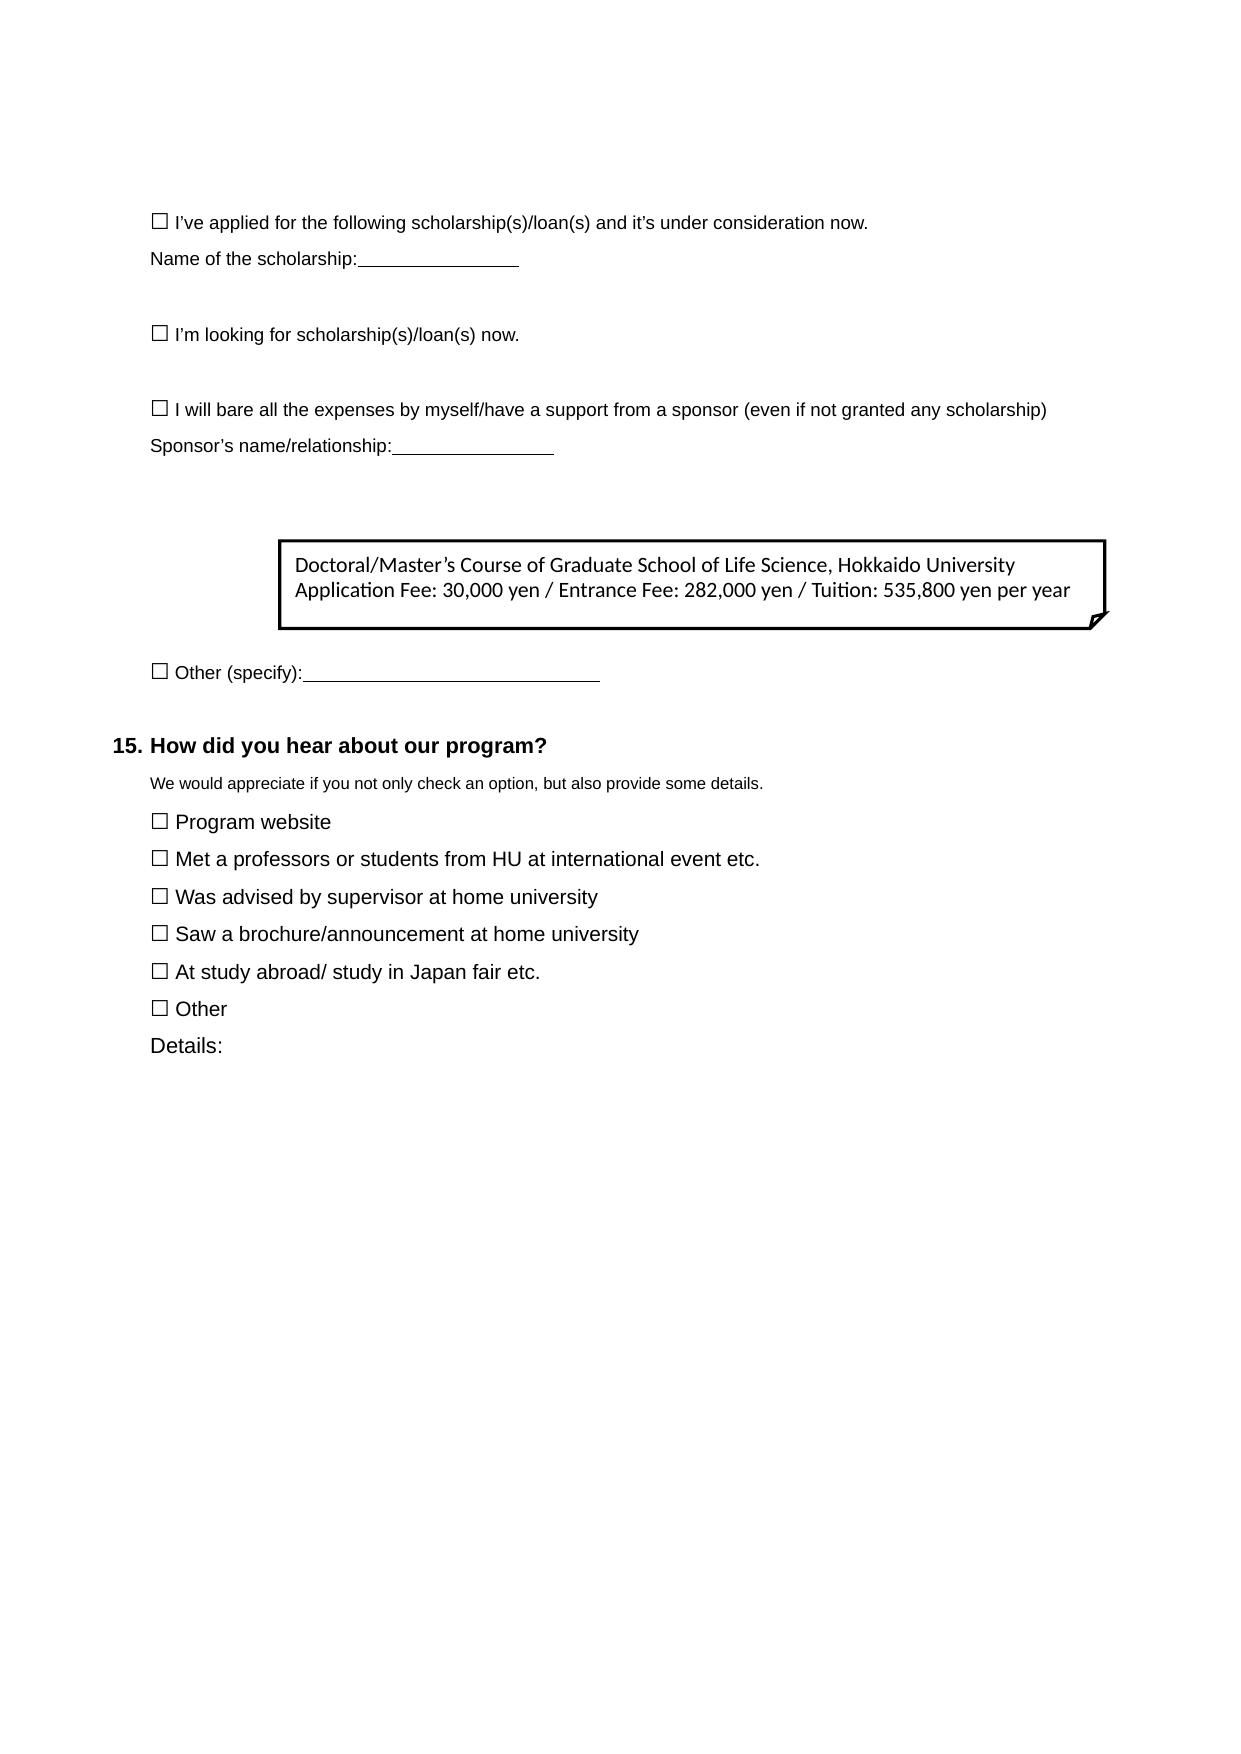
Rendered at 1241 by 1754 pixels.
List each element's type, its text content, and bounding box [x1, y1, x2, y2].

list Saw a brochure/announcement at home university [150, 914, 1128, 952]
list At study abroad/ study in Japan fair etc. [150, 952, 1128, 989]
list Program website [150, 802, 1128, 839]
list We would appreciate if you not only check an option, but also provide some details. [150, 764, 1128, 802]
list I’ve applied for the following scholarship(s)/loan(s) and it’s under consideration now. [150, 202, 1128, 239]
list Met a professors or students from HU at international event etc. [150, 839, 1128, 877]
list Other [150, 989, 1128, 1027]
list Sponsor’s name/relationship: [150, 427, 1128, 464]
list Other (specify): [150, 502, 1128, 689]
list I’m looking for scholarship(s)/loan(s) now. [150, 314, 1128, 352]
list Details: [150, 1027, 1128, 1064]
list How did you hear about our program? [112, 727, 1128, 764]
list Name of the scholarship: [150, 239, 1128, 277]
list Was advised by supervisor at home university [150, 877, 1128, 914]
list I will bare all the expenses by myself/have a support from a sponsor (even if not granted any scholarship) [150, 389, 1128, 427]
